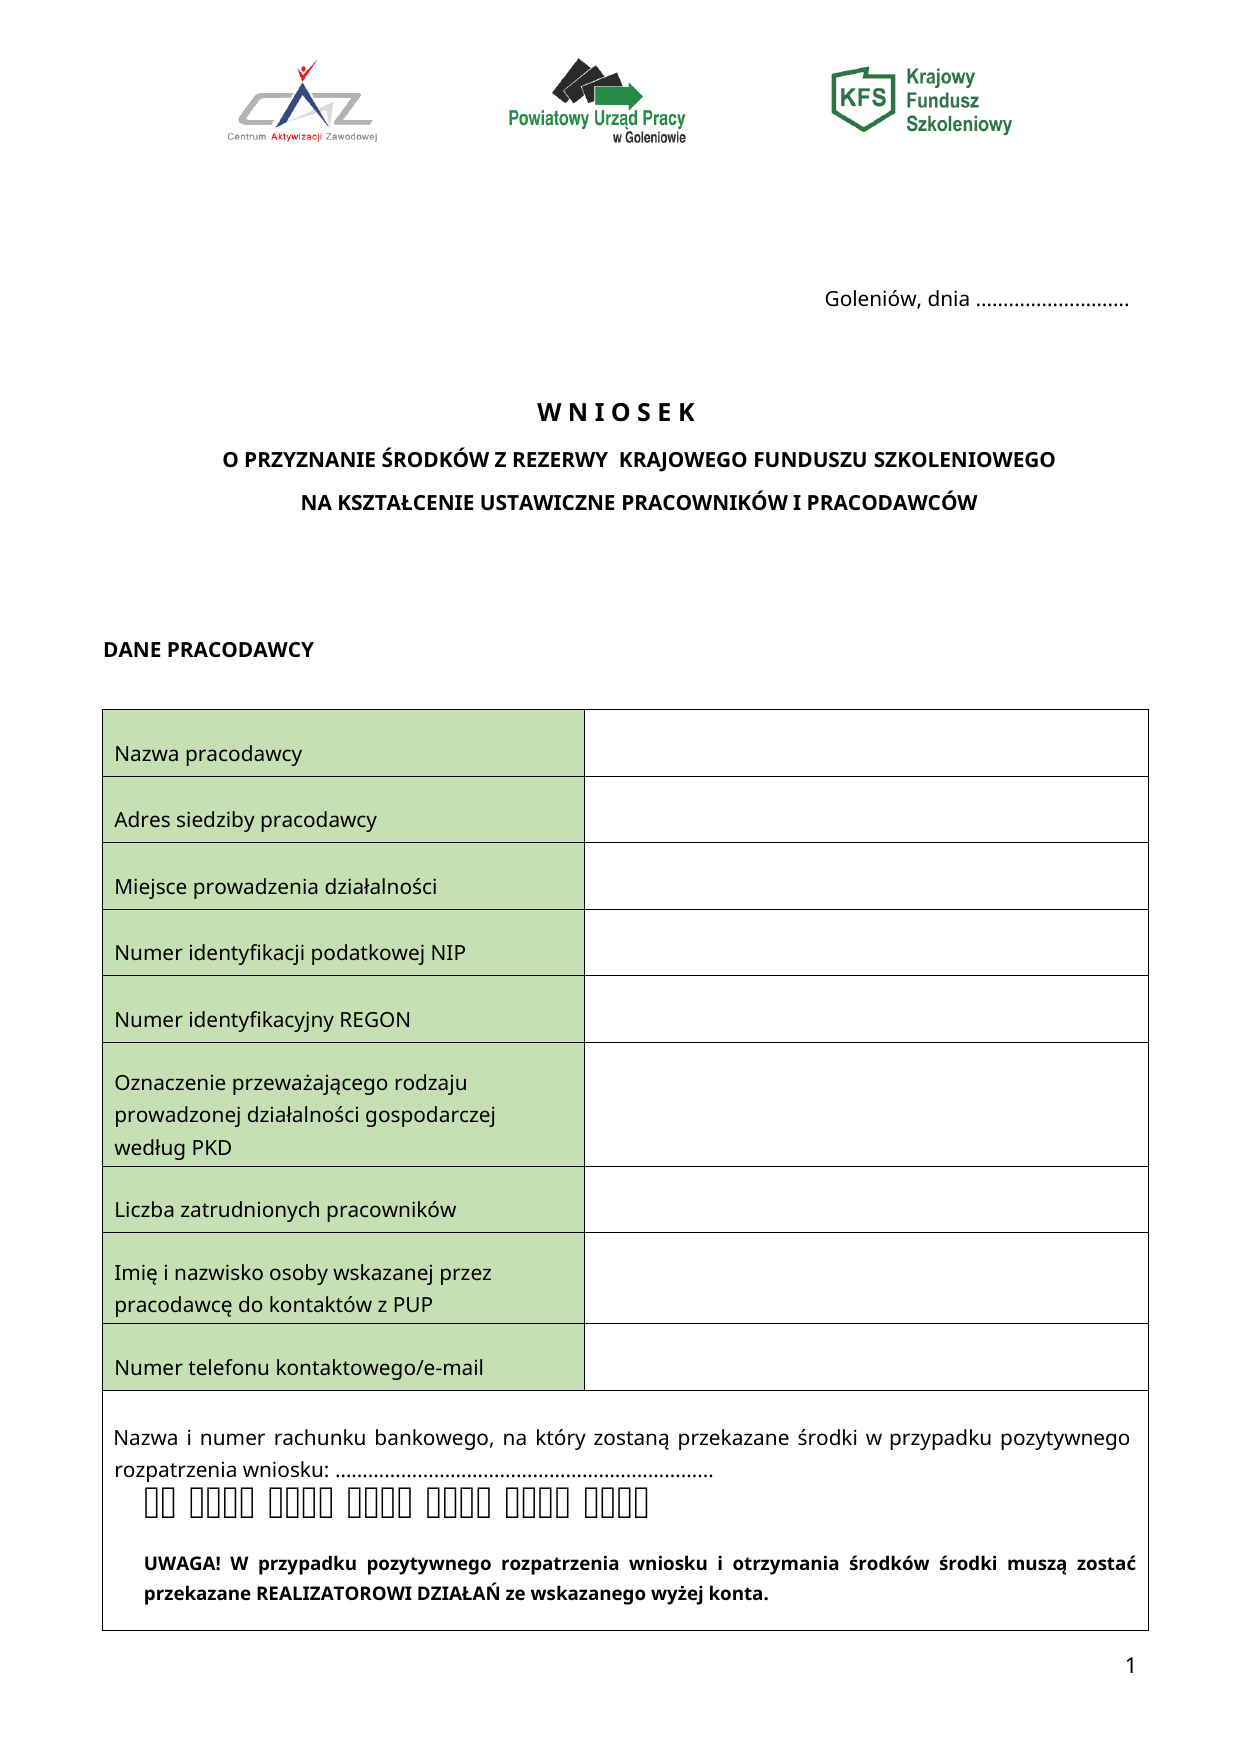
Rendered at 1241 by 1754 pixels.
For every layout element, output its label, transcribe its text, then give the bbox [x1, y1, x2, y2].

table_cell Adres siedziby pracodawcy [103, 777, 584, 842]
table_cell [585, 976, 1148, 1042]
table_cell Miejsce prowadzenia działalności [103, 843, 584, 909]
table_cell [585, 1043, 1148, 1166]
table_cell Numer identyfikacji podatkowej NIP [103, 910, 584, 975]
table_cell [585, 843, 1148, 909]
picture [227, 58, 1012, 143]
table_cell [585, 1233, 1148, 1323]
text NA KSZTAŁCENIE USTAWICZNE PRACOWNIKÓW I PRACODAWCÓW [147, 488, 1131, 516]
table_header [585, 710, 1148, 776]
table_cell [103, 1391, 1148, 1630]
table_cell [585, 1324, 1148, 1390]
table_cell [585, 777, 1148, 842]
table_cell [585, 1167, 1148, 1232]
table_cell Oznaczenie przeważającego rodzaju prowadzonej działalności gospodarczej według PKD [103, 1043, 584, 1166]
text W N I O S E K [102, 394, 1130, 428]
table_cell Liczba zatrudnionych pracowników [103, 1167, 584, 1232]
text Goleniów, dnia ……………...………. [215, 284, 1130, 313]
text DANE PRACODAWCY [103, 635, 1131, 664]
table_cell Numer telefonu kontaktowego/e-mail [103, 1324, 584, 1390]
table_cell Numer identyfikacyjny REGON [103, 976, 584, 1042]
table_header Nazwa pracodawcy [103, 710, 584, 776]
table_cell Imię i nazwisko osoby wskazanej przez pracodawcę do kontaktów z PUP [103, 1233, 584, 1323]
text O PRZYZNANIE ŚRODKÓW Z REZERWY KRAJOWEGO FUNDUSZU SZKOLENIOWEGO [147, 445, 1131, 474]
table_cell [585, 910, 1148, 975]
